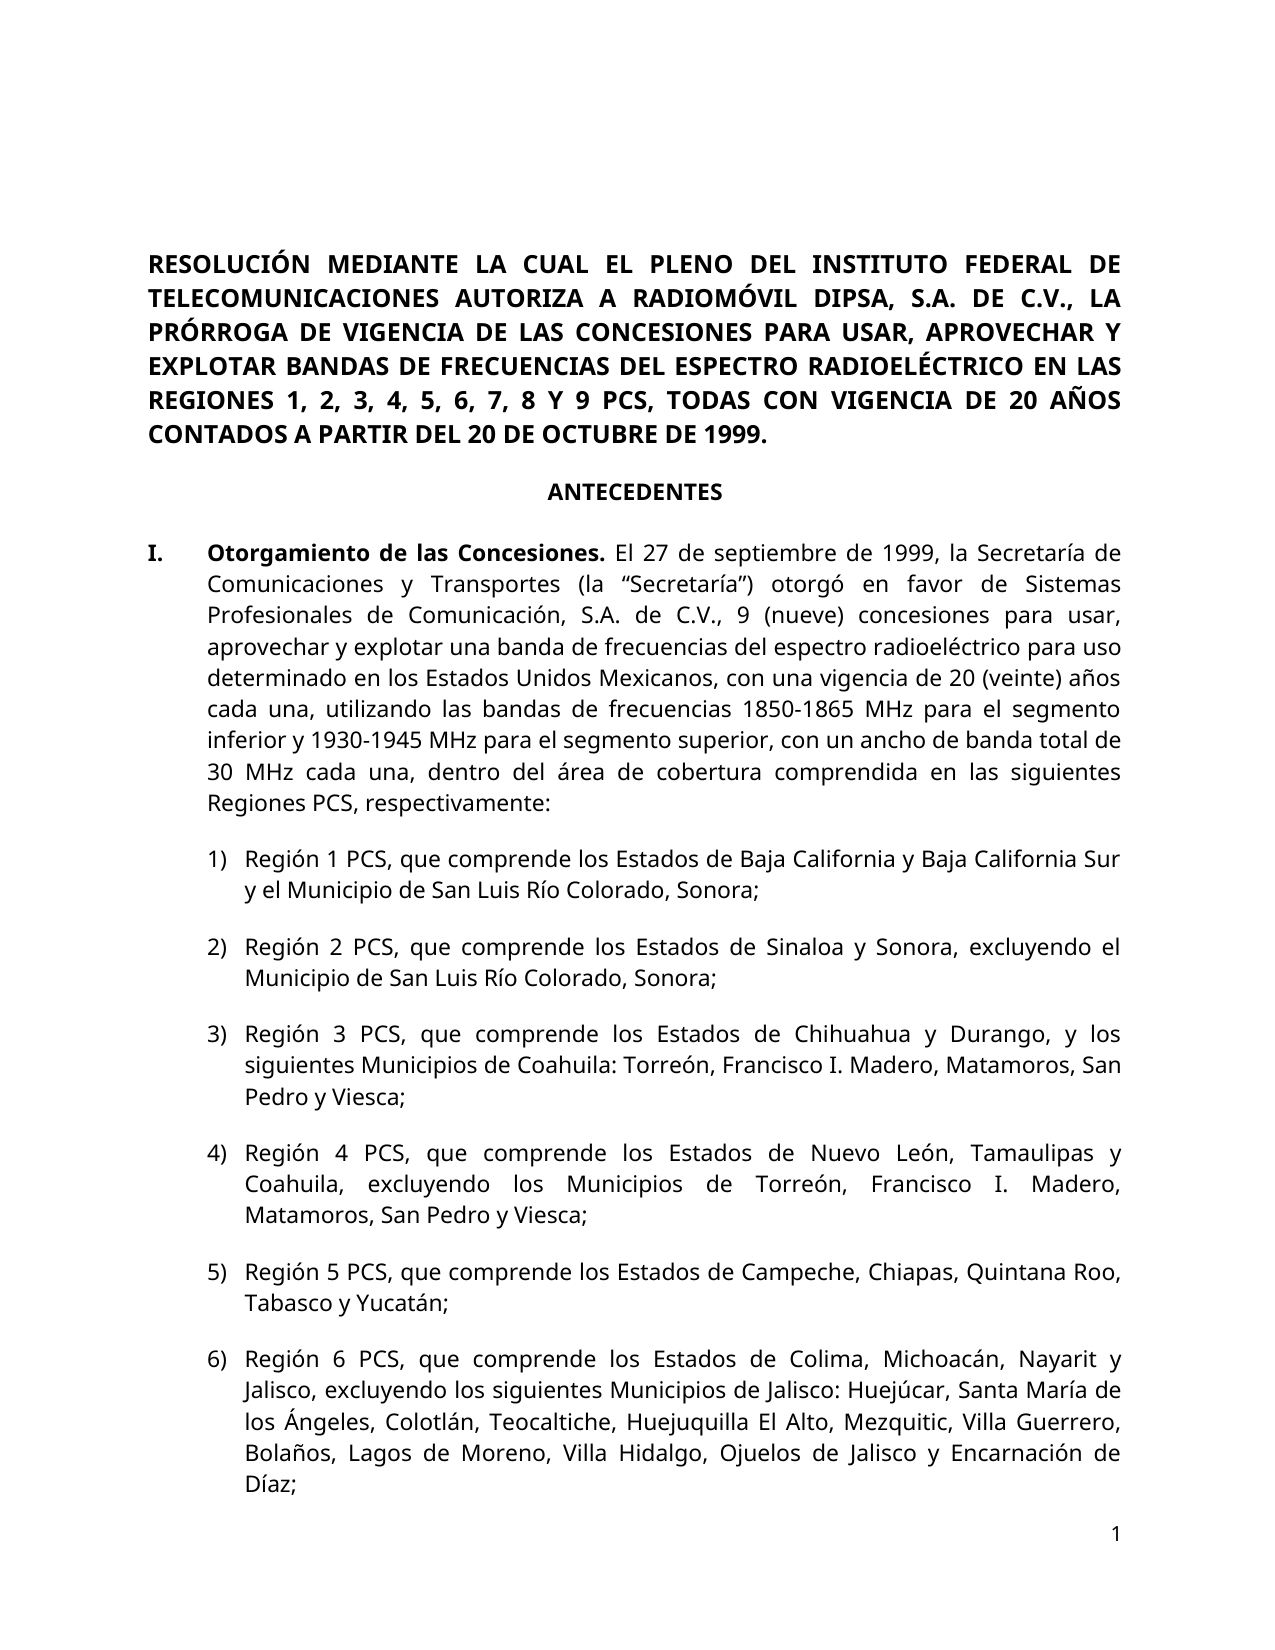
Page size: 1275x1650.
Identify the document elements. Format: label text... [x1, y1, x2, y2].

list Región 2 PCS, que comprende los Estados de Sinaloa y Sonora, excluyendo el Municipio de San Luis Río Colorado, Sonora; [207, 931, 1122, 993]
list Otorgamiento de las Concesiones. El 27 de septiembre de 1999, la Secretaría de Comunicaciones y Transportes (la “Secretaría”) otorgó en favor de Sistemas Profesionales de Comunicación, S.A. de C.V., 9 (nueve) concesiones para usar, aprovechar y explotar una banda de frecuencias del espectro radioeléctrico para uso determinado en los Estados Unidos Mexicanos, con una vigencia de 20 (veinte) años cada una, utilizando las bandas de frecuencias 1850-1865 MHz para el segmento inferior y 1930-1945 MHz para el segmento superior, con un ancho de banda total de 30 MHz cada una, dentro del área de cobertura comprendida en las siguientes Regiones PCS, respectivamente: [148, 537, 1122, 818]
list Región 1 PCS, que comprende los Estados de Baja California y Baja California Sur y el Municipio de San Luis Río Colorado, Sonora; [207, 843, 1122, 906]
list Región 6 PCS, que comprende los Estados de Colima, Michoacán, Nayarit y Jalisco, excluyendo los siguientes Municipios de Jalisco: Huejúcar, Santa María de los Ángeles, Colotlán, Teocaltiche, Huejuquilla El Alto, Mezquitic, Villa Guerrero, Bolaños, Lagos de Moreno, Villa Hidalgo, Ojuelos de Jalisco y Encarnación de Díaz; [207, 1343, 1122, 1499]
list Región 5 PCS, que comprende los Estados de Campeche, Chiapas, Quintana Roo, Tabasco y Yucatán; [207, 1256, 1122, 1318]
list Región 4 PCS, que comprende los Estados de Nuevo León, Tamaulipas y Coahuila, excluyendo los Municipios de Torreón, Francisco I. Madero, Matamoros, San Pedro y Viesca; [207, 1137, 1122, 1231]
subtitle ANTECEDENTES [148, 476, 1122, 507]
subtitle RESOLUCIÓN MEDIANTE LA CUAL EL PLENO DEL INSTITUTO FEDERAL DE TELECOMUNICACIONES AUTORIZA A RADIOMÓVIL DIPSA, S.A. DE C.V., LA PRÓRROGA DE VIGENCIA DE LAS CONCESIONES PARA USAR, APROVECHAR Y EXPLOTAR BANDAS DE FRECUENCIAS DEL ESPECTRO RADIOELÉCTRICO EN LAS REGIONES 1, 2, 3, 4, 5, 6, 7, 8 Y 9 PCS, TODAS CON VIGENCIA DE 20 AÑOS CONTADOS A PARTIR DEL 20 DE OCTUBRE DE 1999. [148, 247, 1122, 451]
list Región 3 PCS, que comprende los Estados de Chihuahua y Durango, y los siguientes Municipios de Coahuila: Torreón, Francisco I. Madero, Matamoros, San Pedro y Viesca; [207, 1018, 1122, 1112]
